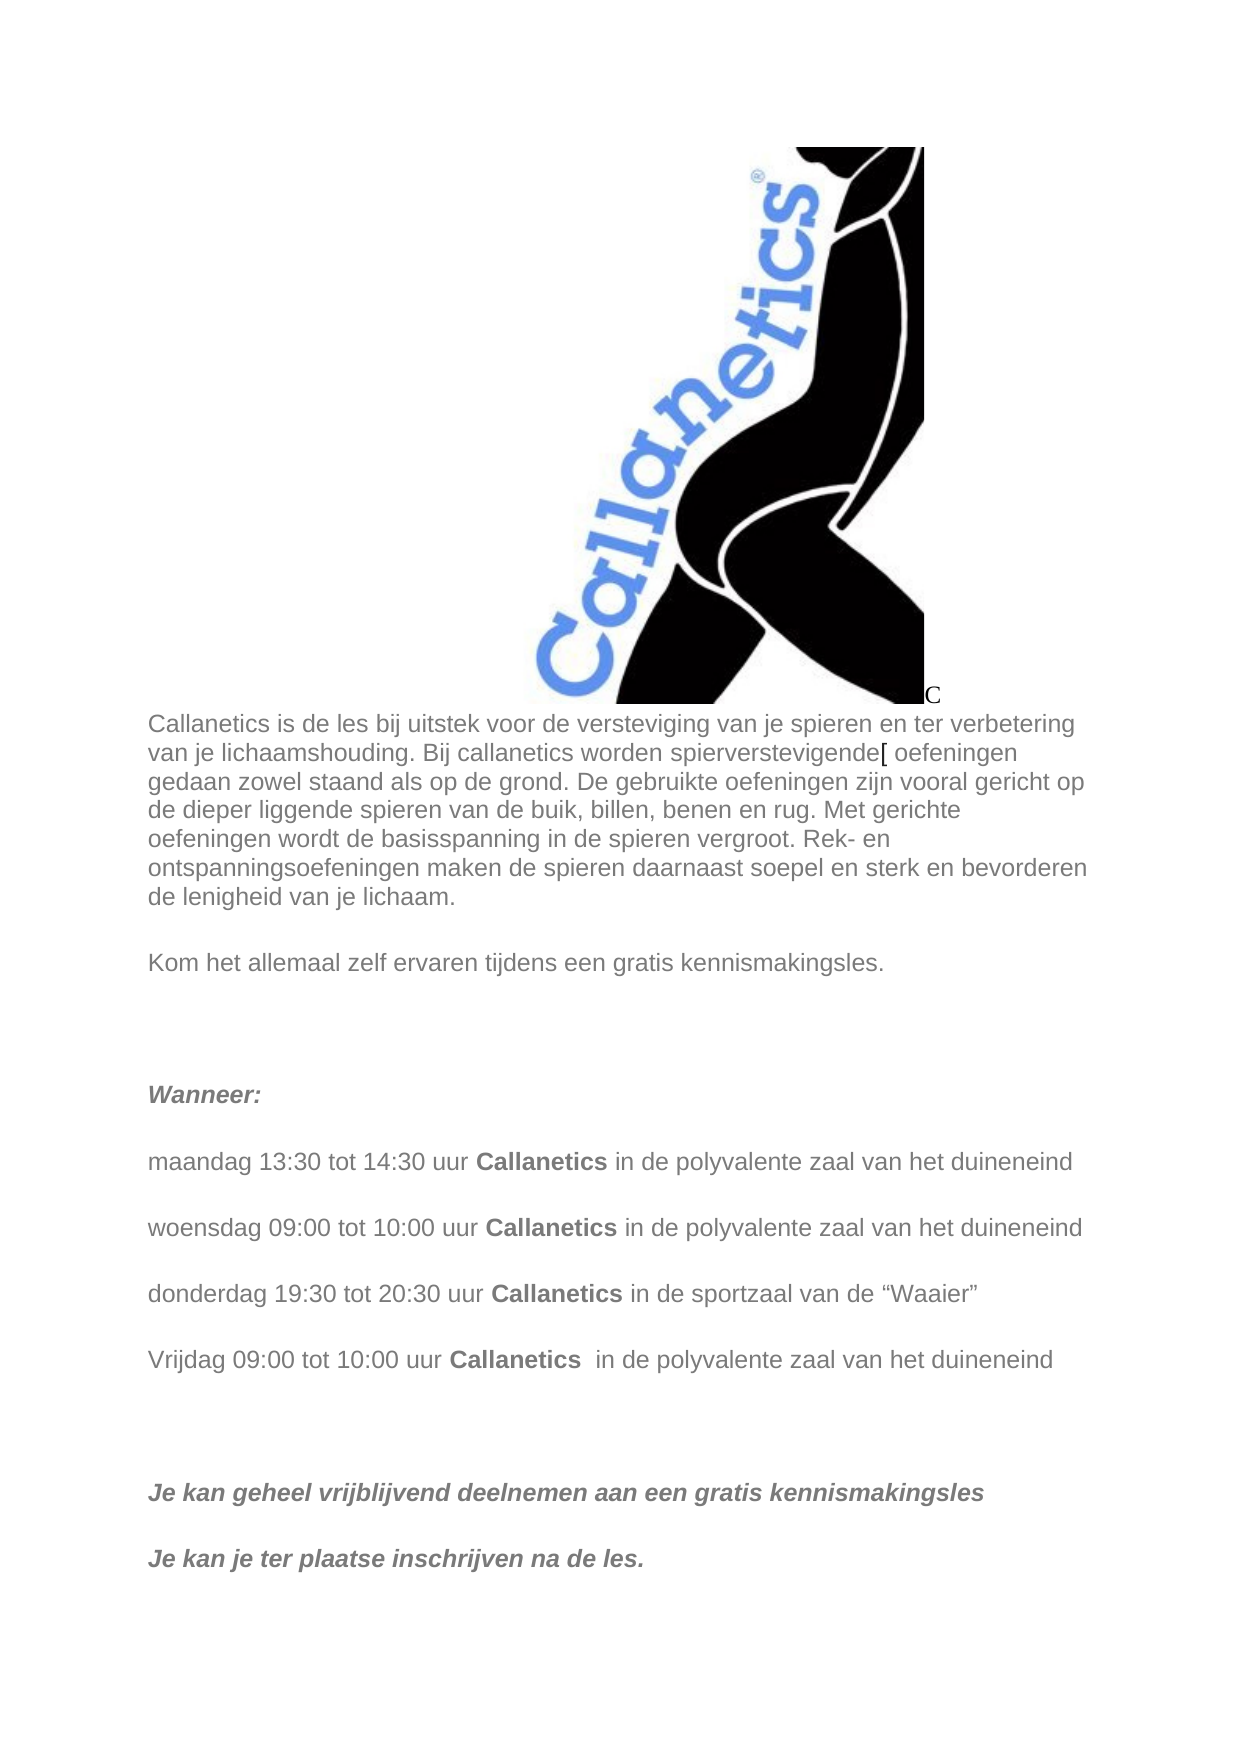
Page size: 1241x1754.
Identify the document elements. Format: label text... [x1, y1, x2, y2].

text Wanneer: [148, 1081, 1093, 1109]
text Je kan je ter plaatse inschrijven na de les. [148, 1544, 1093, 1573]
text Je kan geheel vrijblijvend deelnemen aan een gratis kennismakingsles [148, 1478, 1093, 1507]
text maandag 13:30 tot 14:30 uur Callanetics in de polyvalente zaal van het duineneind [148, 1147, 1093, 1176]
text Callanetics is de les bij uitstek voor de versteviging van je spieren en ter verbetering van je lichaamshouding. Bij callanetics worden spierverstevigende[ oefeningen gedaan zowel staand als op de grond. De gebruikte oefeningen zijn vooral gericht op de dieper liggende spieren van de buik, billen, benen en rug. Met gerichte oefeningen wordt de basisspanning in de spieren vergroot. Rek- en ontspanningsoefeningen maken de spieren daarnaast soepel en sterk en bevorderen de lenigheid van je lichaam. [148, 709, 1093, 911]
text woensdag 09:00 tot 10:00 uur Callanetics in de polyvalente zaal van het duineneind [148, 1213, 1093, 1242]
text Kom het allemaal zelf ervaren tijdens een gratis kennismakingsles. [148, 948, 1093, 977]
text Vrijdag 09:00 tot 10:00 uur Callanetics in de polyvalente zaal van het duineneind [148, 1346, 1093, 1374]
text donderdag 19:30 tot 20:30 uur Callanetics in de sportzaal van de “Waaier” [148, 1279, 1093, 1308]
picture [299, 147, 925, 704]
